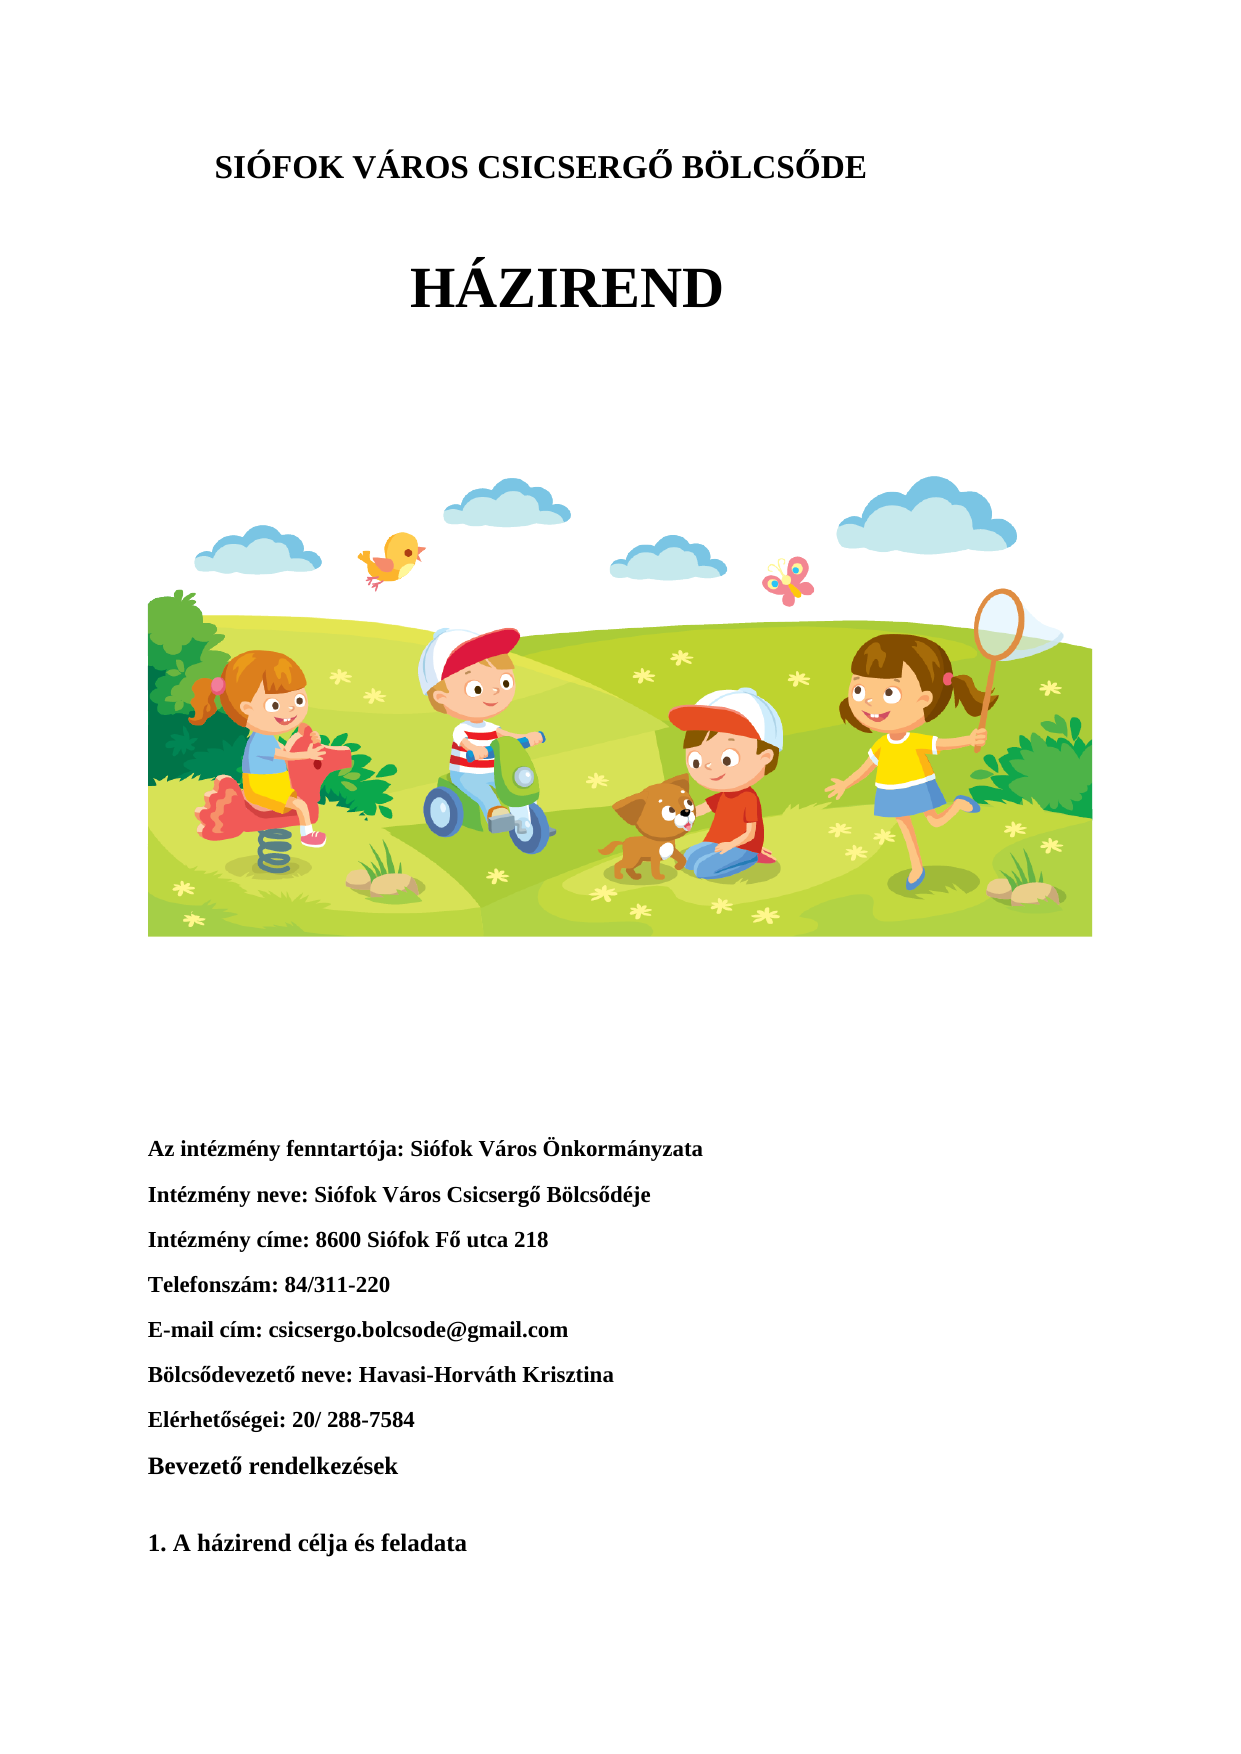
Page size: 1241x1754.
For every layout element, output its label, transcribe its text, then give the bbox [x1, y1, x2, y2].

text Bevezető rendelkezések [148, 1451, 1093, 1480]
text Telefonszám: 84/311-220 [148, 1271, 1093, 1297]
text Intézmény neve: Siófok Város Csicsergő Bölcsődéje [148, 1181, 1093, 1207]
text 1. A házirend célja és feladata [148, 1528, 1093, 1556]
text Az intézmény fenntartója: Siófok Város Önkormányzata [148, 1136, 1093, 1162]
text Bölcsődevezető neve: Havasi-Horváth Krisztina [148, 1361, 1093, 1387]
text SIÓFOK VÁROS CSICSERGŐ BÖLCSŐDE [148, 148, 1093, 186]
text Elérhetőségei: 20/ 288-7584 [148, 1406, 1093, 1432]
picture [147, 476, 1093, 937]
text Intézmény címe: 8600 Siófok Fő utca 218 [148, 1226, 1093, 1252]
text HÁZIREND [148, 252, 1093, 319]
text E-mail cím: csicsergo.bolcsode@gmail.com [148, 1316, 1093, 1342]
